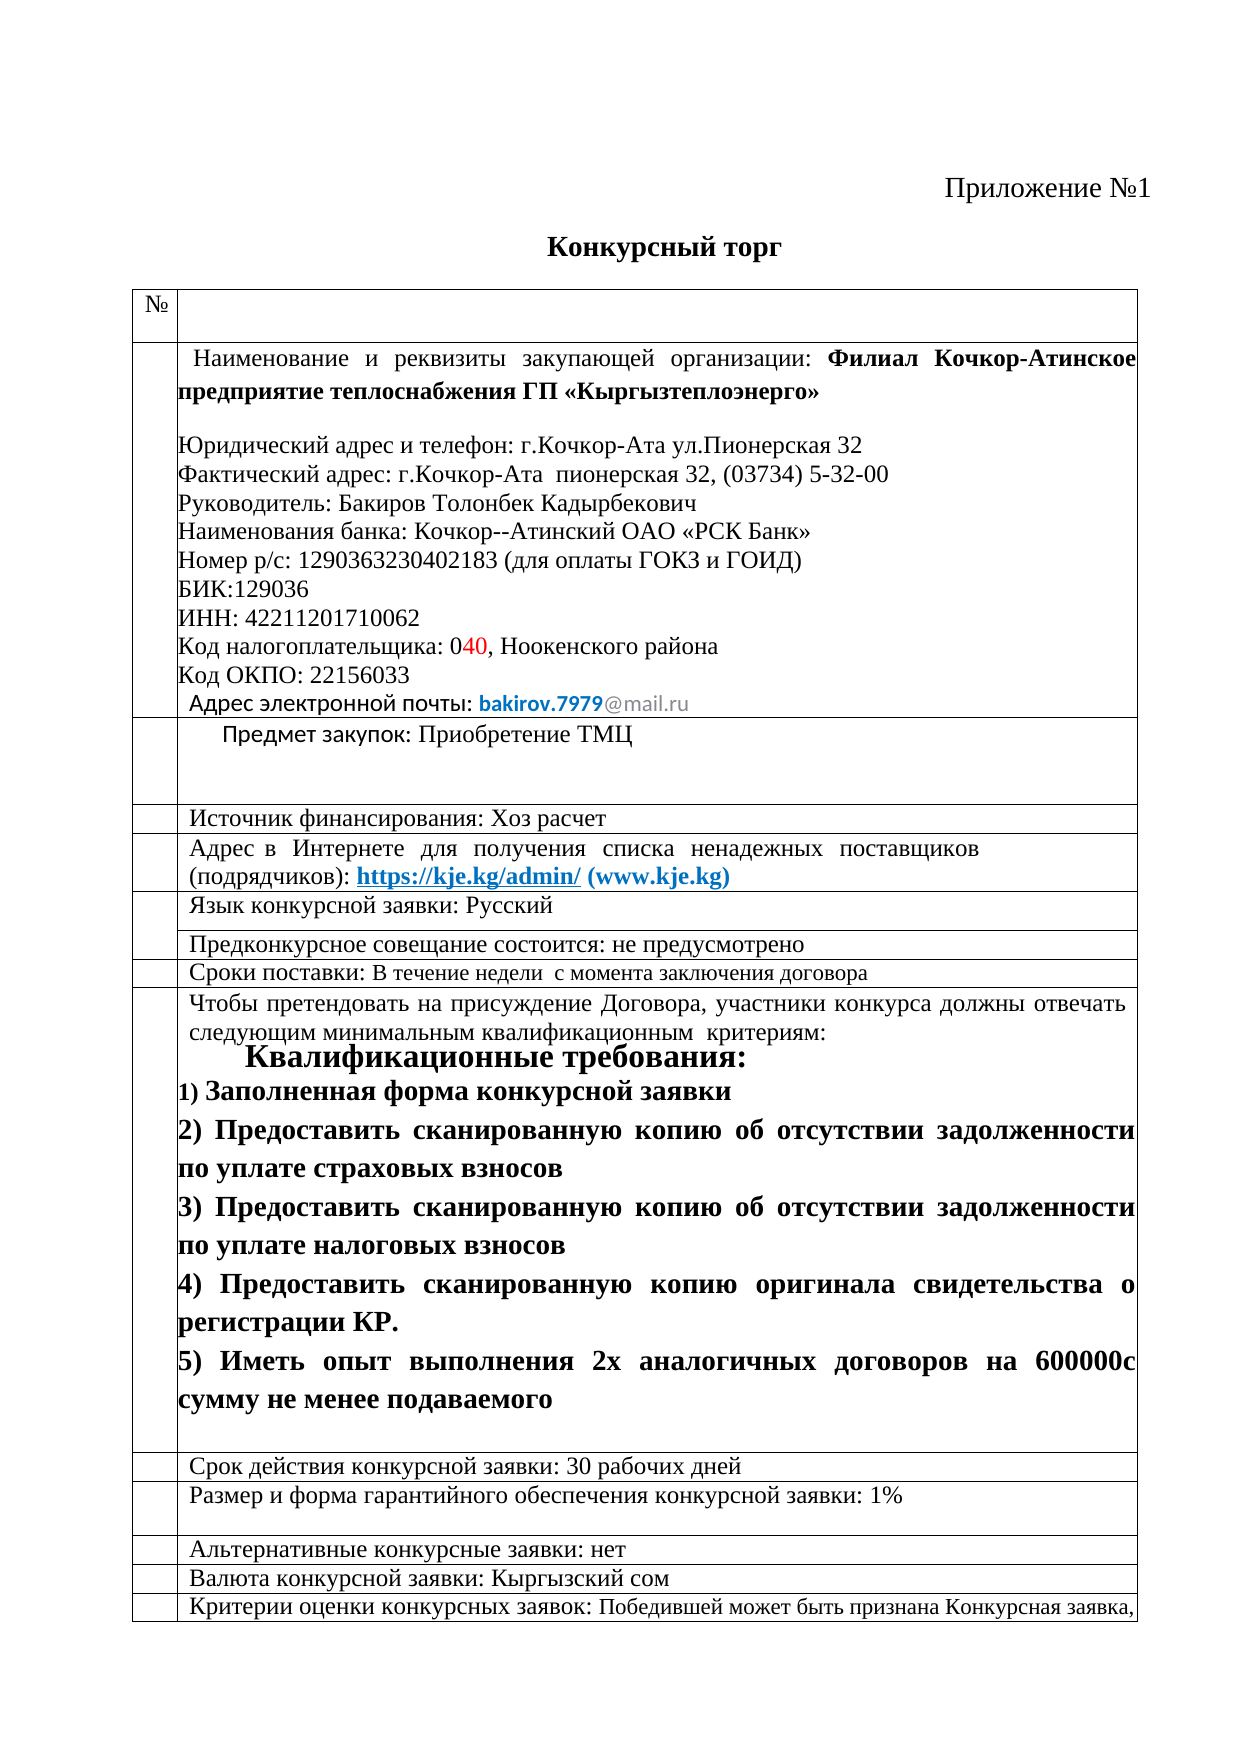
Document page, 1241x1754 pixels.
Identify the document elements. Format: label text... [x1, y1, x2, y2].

table_cell Сроки поставки: В течение недели с момента заключения договора [178, 960, 1137, 987]
table_cell Срок действия конкурсной заявки: 30 рабочих дней [178, 1453, 1137, 1481]
table_cell [133, 718, 177, 804]
text Приложение №1 [177, 170, 1152, 203]
table_cell [133, 1536, 177, 1564]
table_cell Валюта конкурсной заявки: Кыргызский сом [178, 1565, 1137, 1592]
table_cell Чтобы претендовать на присуждение Договора, участники конкурса должны отвечать следующим минимальным квалификационным критериям: Квалификационные требования: 1) Заполненная форма конкурсной заявки 2) Предоставить сканированную копию об отсутствии задолженности по уплате страховых взносов 3) Предоставить сканированную копию об отсутствии задолженности по уплате налоговых взносов 4) Предоставить сканированную копию оригинала свидетельства о регистрации КР. 5) Иметь опыт выполнения 2х аналогичных договоров на 600000с сумму не менее подаваемого [178, 988, 1137, 1452]
table_cell Язык конкурсной заявки: Русский [178, 892, 1137, 930]
table_cell [133, 1565, 177, 1592]
table_cell Адрес в Интернете для получения списка ненадежных поставщиков (подрядчиков): https://kje.kg/admin/ (www.kje.kg) [178, 834, 1137, 891]
table_cell [133, 988, 177, 1452]
table_cell [133, 343, 177, 717]
table_header [178, 290, 1137, 342]
table_cell Предконкурсное совещание состоится: не предусмотрено [178, 931, 1137, 958]
table_cell [133, 1482, 177, 1535]
table_cell Предмет закупок: Приобретение ТМЦ [178, 718, 1137, 804]
table_cell Наименование и реквизиты закупающей организации: Филиал Кочкор-Атинское предприятие теплоснабжения ГП «Кыргызтеплоэнерго» Юридический адрес и телефон: г.Кочкор-Ата ул.Пионерская 32 Фактический адрес: г.Кочкор-Ата пионерская 32, (03734) 5-32-00 Руководитель: Бакиров Толонбек Кадырбекович Наименования банка: Кочкор--Атинский ОАО «РСК Банк» Номер р/с: 1290363230402183 (для оплаты ГОКЗ и ГОИД) БИК:129036 ИНН: 42211201710062 Код налогоплательщика: 040, Ноокенского района Код ОКПО: 22156033 Адрес электронной почты: bakirov.7979@mail.ru [178, 343, 1137, 717]
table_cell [178, 1594, 1137, 1621]
table_cell [133, 960, 177, 987]
table_cell Размер и форма гарантийного обеспечения конкурсной заявки: 1% [178, 1482, 1137, 1535]
table_cell [133, 1453, 177, 1481]
table_cell [133, 834, 177, 891]
table_cell [133, 892, 177, 958]
table_header № [133, 290, 177, 342]
text Конкурсный торг [177, 229, 1152, 263]
table_cell Источник финансирования: Хоз расчет [178, 805, 1137, 833]
table_cell Альтернативные конкурсные заявки: нет [178, 1536, 1137, 1564]
table_cell [133, 1594, 177, 1621]
table_cell [133, 805, 177, 833]
